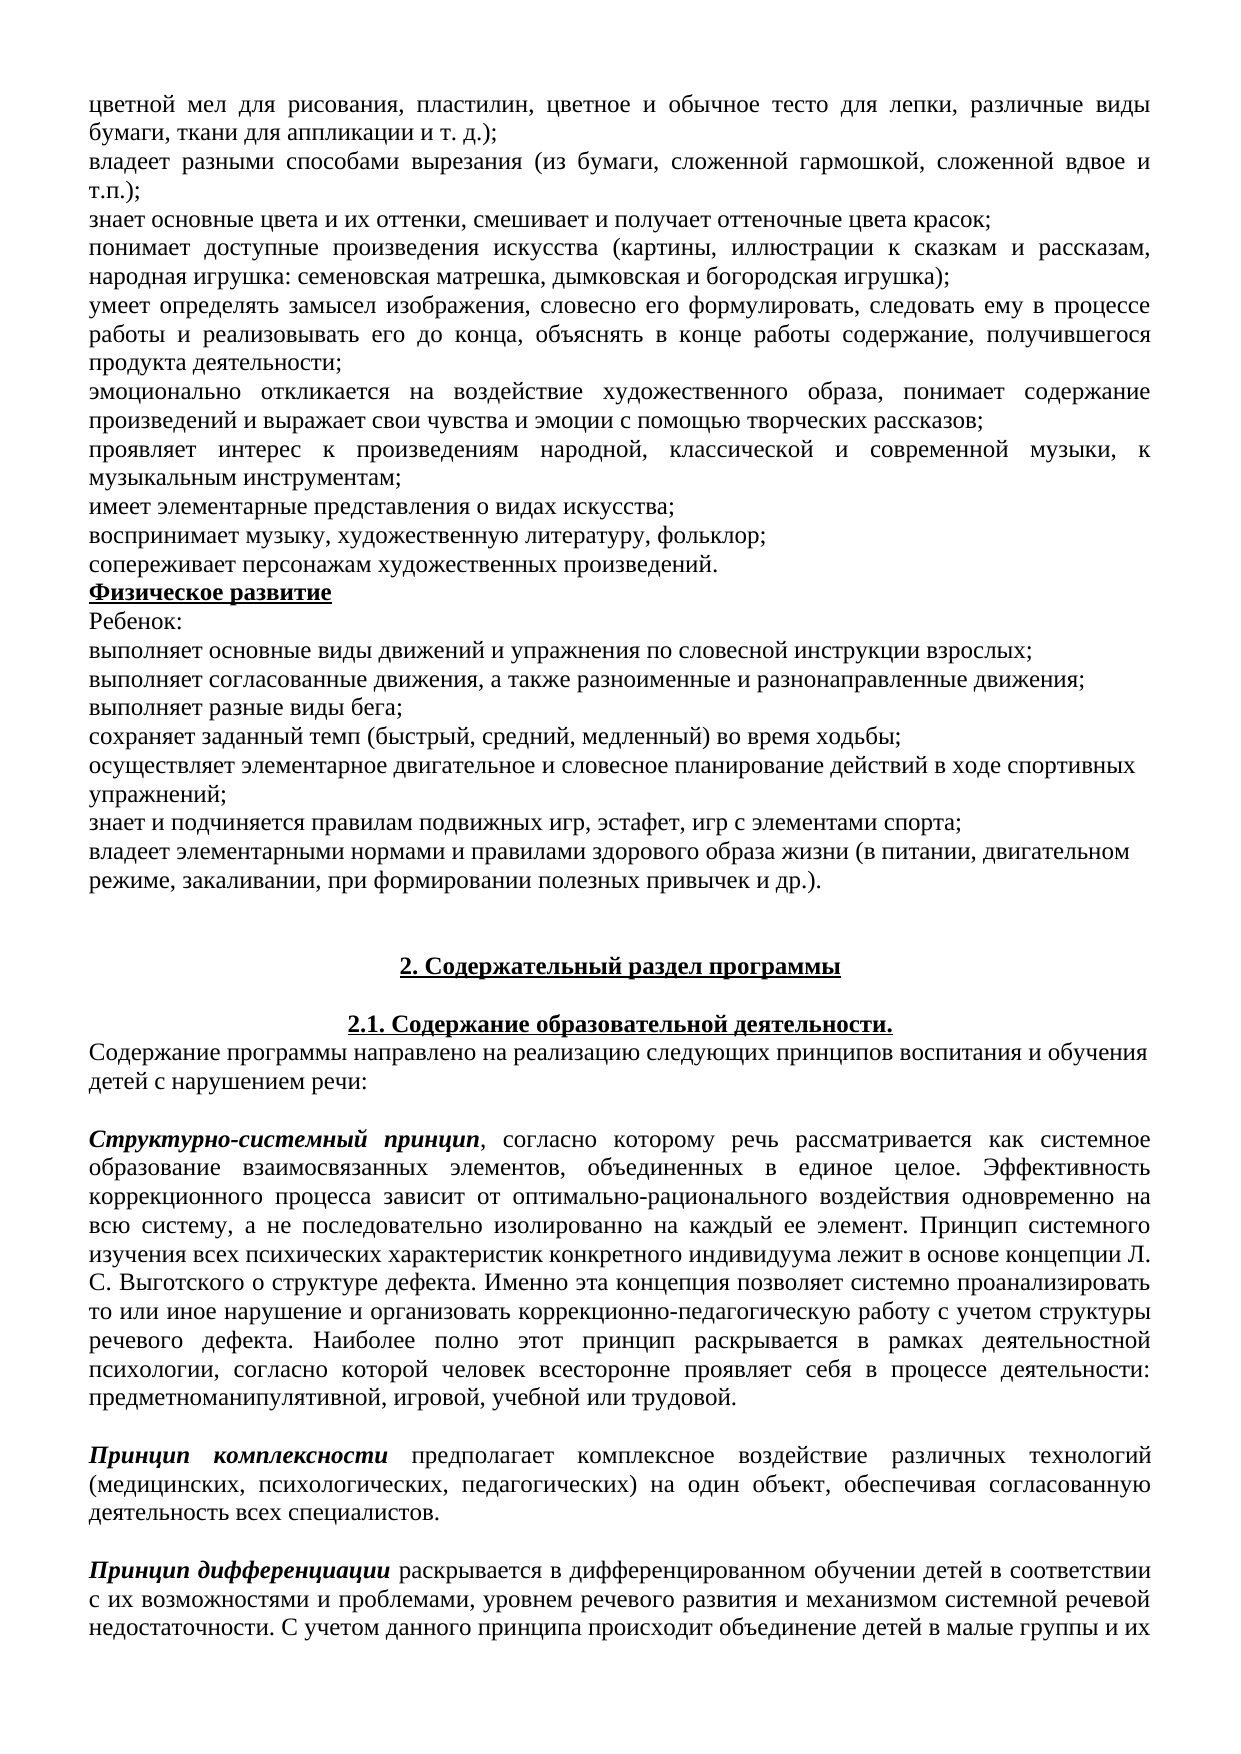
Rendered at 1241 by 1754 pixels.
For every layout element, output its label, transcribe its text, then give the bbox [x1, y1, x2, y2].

text умеет определять замысел изображения, словесно его формулировать, следовать ему в процессе работы и реализовывать его до конца, объяснять в конце работы содержание, получившегося продукта деятельности; [89, 290, 1152, 376]
text выполняет разные виды бега; [89, 692, 1152, 721]
text Содержание программы направлено на реализацию следующих принципов воспитания и обучения детей с нарушением речи: [89, 1037, 1152, 1095]
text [89, 89, 1152, 146]
text понимает доступные произведения искусства (картины, иллюстрации к сказкам и рассказам, народная игрушка: семеновская матрешка, дымковская и богородская игрушка); [89, 232, 1152, 290]
list Принцип комплексности предполагает комплексное воздействие различных технологий (медицинских, психологических, педагогических) на один объект, обеспечивая согласованную деятельность всех специалистов. [89, 1440, 1152, 1526]
text осуществляет элементарное двигательное и словесное планирование действий в ходе спортивных упражнений; [89, 750, 1152, 807]
text владеет элементарными нормами и правилами здорового образа жизни (в питании, двигательном режиме, закаливании, при формировании полезных привычек и др.). [89, 836, 1152, 894]
text сопереживает персонажам художественных произведений. [89, 549, 1152, 577]
text Ребенок: [89, 606, 1152, 635]
text Физическое развитие [89, 577, 1152, 606]
text выполняет согласованные движения, а также разноименные и разнонаправленные движения; [89, 664, 1152, 692]
text имеет элементарные представления о видах искусства; [89, 491, 1152, 520]
text 2. Содержательный раздел программы [89, 951, 1152, 980]
text сохраняет заданный темп (быстрый, средний, медленный) во время ходьбы; [89, 721, 1152, 750]
text знает и подчиняется правилам подвижных игр, эстафет, игр с элементами спорта; [89, 807, 1152, 836]
text выполняет основные виды движений и упражнения по словесной инструкции взрослых; [89, 635, 1152, 664]
text 2.1. Содержание образовательной деятельности. [89, 1009, 1152, 1037]
text воспринимает музыку, художественную литературу, фольклор; [89, 520, 1152, 549]
text знает основные цвета и их оттенки, смешивает и получает оттеночные цвета красок; [89, 204, 1152, 232]
text владеет разными способами вырезания (из бумаги, сложенной гармошкой, сложенной вдвое и т.п.); [89, 146, 1152, 204]
text проявляет интерес к произведениям народной, классической и современной музыки, к музыкальным инструментам; [89, 434, 1152, 491]
list Структурно-системный принцип, согласно которому речь рассматривается как системное образование взаимосвязанных элементов, объединенных в единое целое. Эффективность коррекционного процесса зависит от оптимально-рационального воздействия одновременно на всю систему, а не последовательно изолированно на каждый ее элемент. Принцип системного изучения всех психических характеристик конкретного индивидуума лежит в основе концепции Л. С. Выготского о структуре дефекта. Именно эта концепция позволяет системно проанализировать то или иное нарушение и организовать коррекционно-педагогическую работу с учетом структуры речевого дефекта. Наиболее полно этот принцип раскрывается в рамках деятельностной психологии, согласно которой человек всесторонне проявляет себя в процессе деятельности: предметноманипулятивной, игровой, учебной или трудовой. [89, 1124, 1152, 1411]
text эмоционально откликается на воздействие художественного образа, понимает содержание произведений и выражает свои чувства и эмоции с помощью творческих рассказов; [89, 376, 1152, 434]
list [89, 1555, 1152, 1641]
